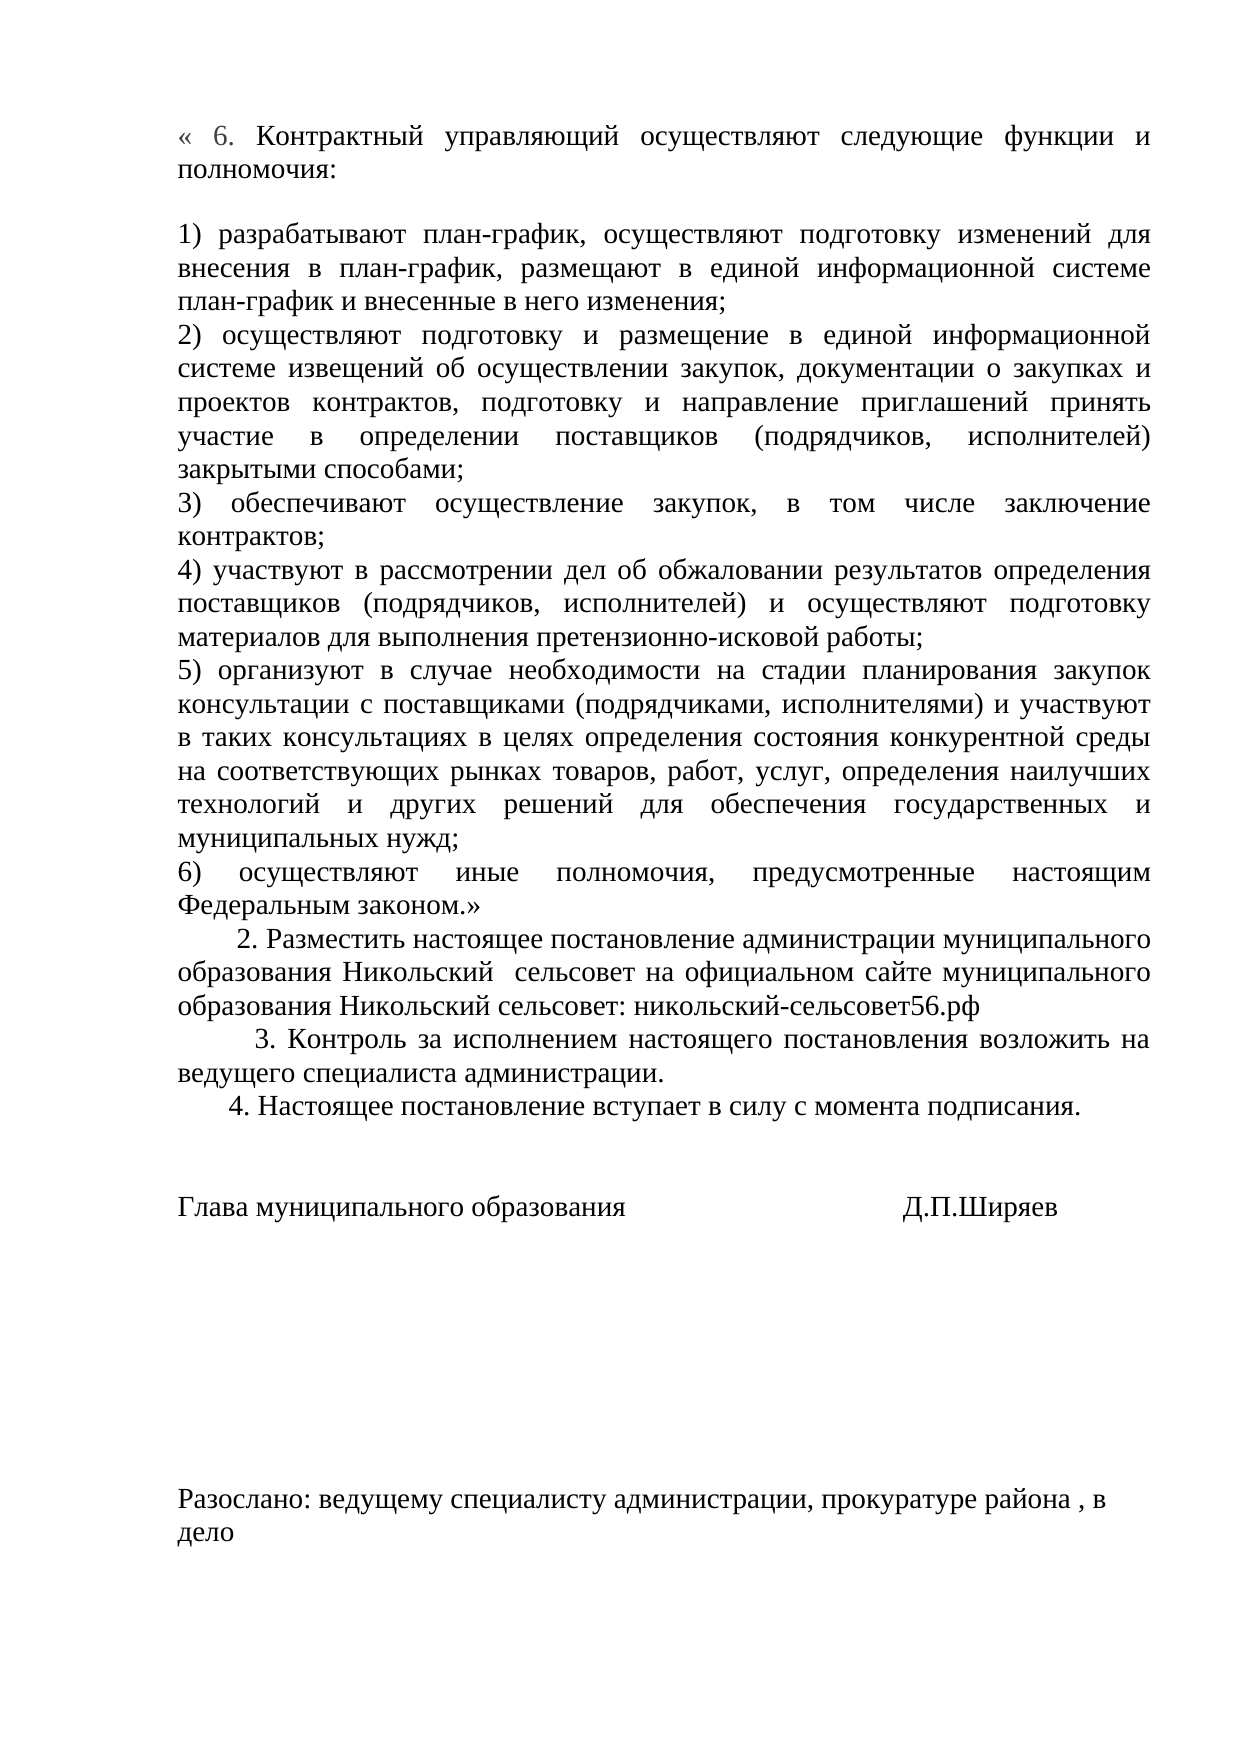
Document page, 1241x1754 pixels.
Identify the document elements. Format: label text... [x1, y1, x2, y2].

text Глава муниципального образования Д.П.Ширяев [177, 1189, 1152, 1223]
text Разослано: ведущему специалисту администрации, прокуратуре района , в дело [177, 1481, 1152, 1548]
text 4) участвуют в рассмотрении дел об обжаловании результатов определения поставщиков (подрядчиков, исполнителей) и осуществляют подготовку материалов для выполнения претензионно-исковой работы; [177, 552, 1152, 652]
text 2. Разместить настоящее постановление администрации муниципального образования Никольский сельсовет на официальном сайте муниципального образования Никольский сельсовет: никольский-сельсовет56.рф [177, 921, 1152, 1021]
text 1) разрабатывают план-график, осуществляют подготовку изменений для внесения в план-график, размещают в единой информационной системе план-график и внесенные в него изменения; [177, 216, 1152, 317]
text 3. Контроль за исполнением настоящего постановления возложить на ведущего специалиста администрации. [177, 1021, 1152, 1088]
text 4. Настоящее постановление вступает в силу с момента подписания. [177, 1088, 1152, 1122]
text 2) осуществляют подготовку и размещение в единой информационной системе извещений об осуществлении закупок, документации о закупках и проектов контрактов, подготовку и направление приглашений принять участие в определении поставщиков (подрядчиков, исполнителей) закрытыми способами; [177, 317, 1152, 485]
text 5) организуют в случае необходимости на стадии планирования закупок консультации с поставщиками (подрядчиками, исполнителями) и участвуют в таких консультациях в целях определения состояния конкурентной среды на соответствующих рынках товаров, работ, услуг, определения наилучших технологий и других решений для обеспечения государственных и муниципальных нужд; [177, 652, 1152, 854]
text 3) обеспечивают осуществление закупок, в том числе заключение контрактов; [177, 485, 1152, 552]
text 6) осуществляют иные полномочия, предусмотренные настоящим Федеральным законом.» [177, 854, 1152, 921]
text « 6. Контрактный управляющий осуществляют следующие функции и полномочия: [177, 118, 1152, 185]
